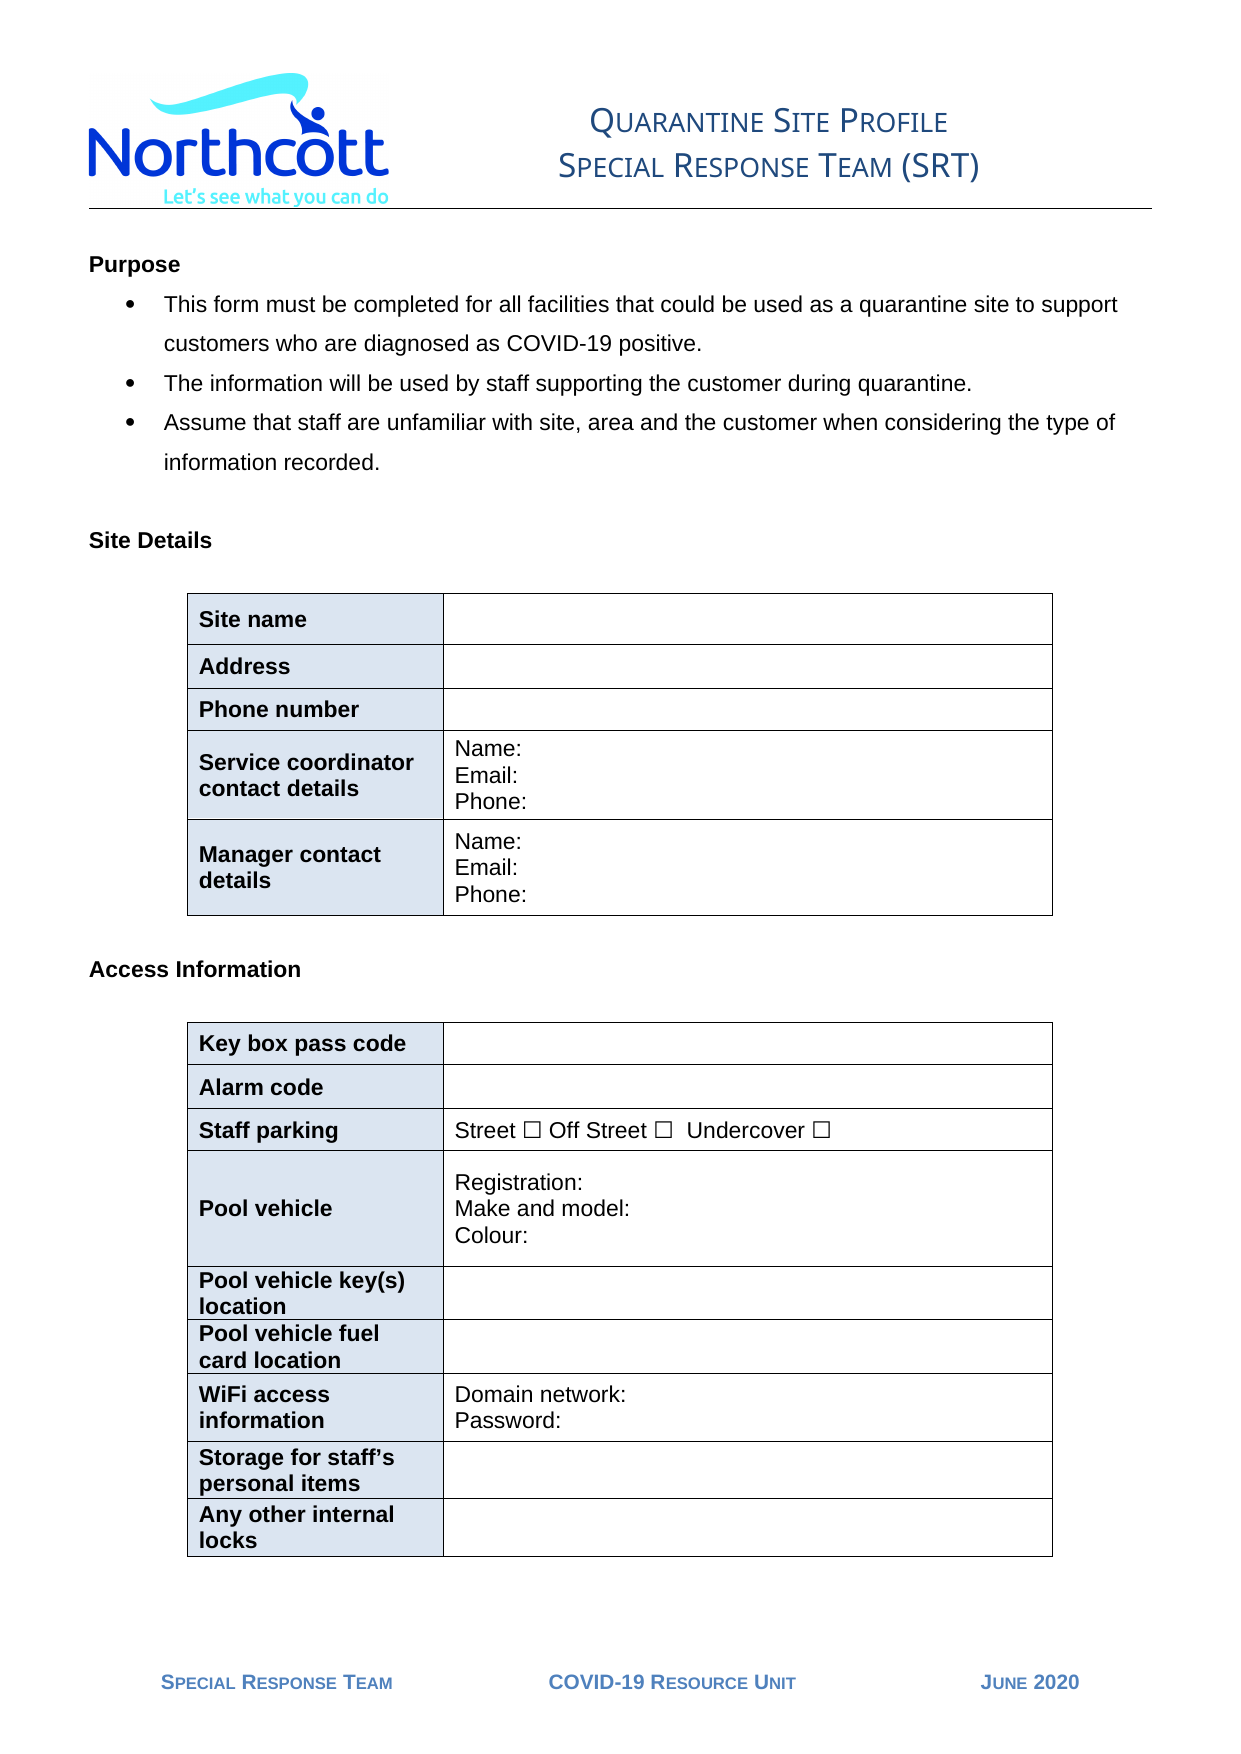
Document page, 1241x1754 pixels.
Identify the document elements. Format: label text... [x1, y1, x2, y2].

table_cell Street Off Street Undercover [444, 1109, 1052, 1150]
table_cell [444, 645, 1052, 688]
table_cell Service coordinator contact details [188, 731, 443, 818]
table_cell Storage for staff’s personal items [188, 1442, 443, 1498]
table_cell [444, 689, 1052, 730]
table_cell [444, 1320, 1052, 1373]
table_cell Phone number [188, 689, 443, 730]
picture [88, 73, 389, 207]
table_cell Address [188, 645, 443, 688]
table_cell Pool vehicle key(s) location [188, 1267, 443, 1319]
table_header Site name [188, 594, 443, 644]
text Site Details [89, 527, 1152, 554]
table_cell Any other internal locks [188, 1499, 443, 1556]
table_cell [444, 1442, 1052, 1498]
table_cell Alarm code [188, 1065, 443, 1108]
table_cell Name: Email: Phone: [444, 820, 1052, 915]
table_header Key box pass code [188, 1023, 443, 1064]
table_cell Domain network: Password: [444, 1374, 1052, 1441]
table_cell Name: Email: Phone: [444, 731, 1052, 818]
table_header [444, 594, 1052, 644]
table_cell Pool vehicle fuel card location [188, 1320, 443, 1373]
list The information will be used by staff supporting the customer during quarantine. [126, 369, 1152, 396]
text Purpose [89, 251, 1152, 277]
table_cell Manager contact details [188, 820, 443, 915]
table_cell [444, 1267, 1052, 1319]
table_header [444, 1023, 1052, 1064]
text Access Information [89, 956, 1152, 982]
table_cell Staff parking [188, 1109, 443, 1150]
list Assume that staff are unfamiliar with site, area and the customer when considering the type of information recorded. [126, 409, 1152, 475]
table_cell [444, 1065, 1052, 1108]
table_cell WiFi access information [188, 1374, 443, 1441]
table_cell Pool vehicle [188, 1151, 443, 1266]
list This form must be completed for all facilities that could be used as a quarantine site to support customers who are diagnosed as COVID-19 positive. [126, 291, 1152, 356]
table_cell [444, 1499, 1052, 1556]
table_cell Registration: Make and model: Colour: [444, 1151, 1052, 1266]
